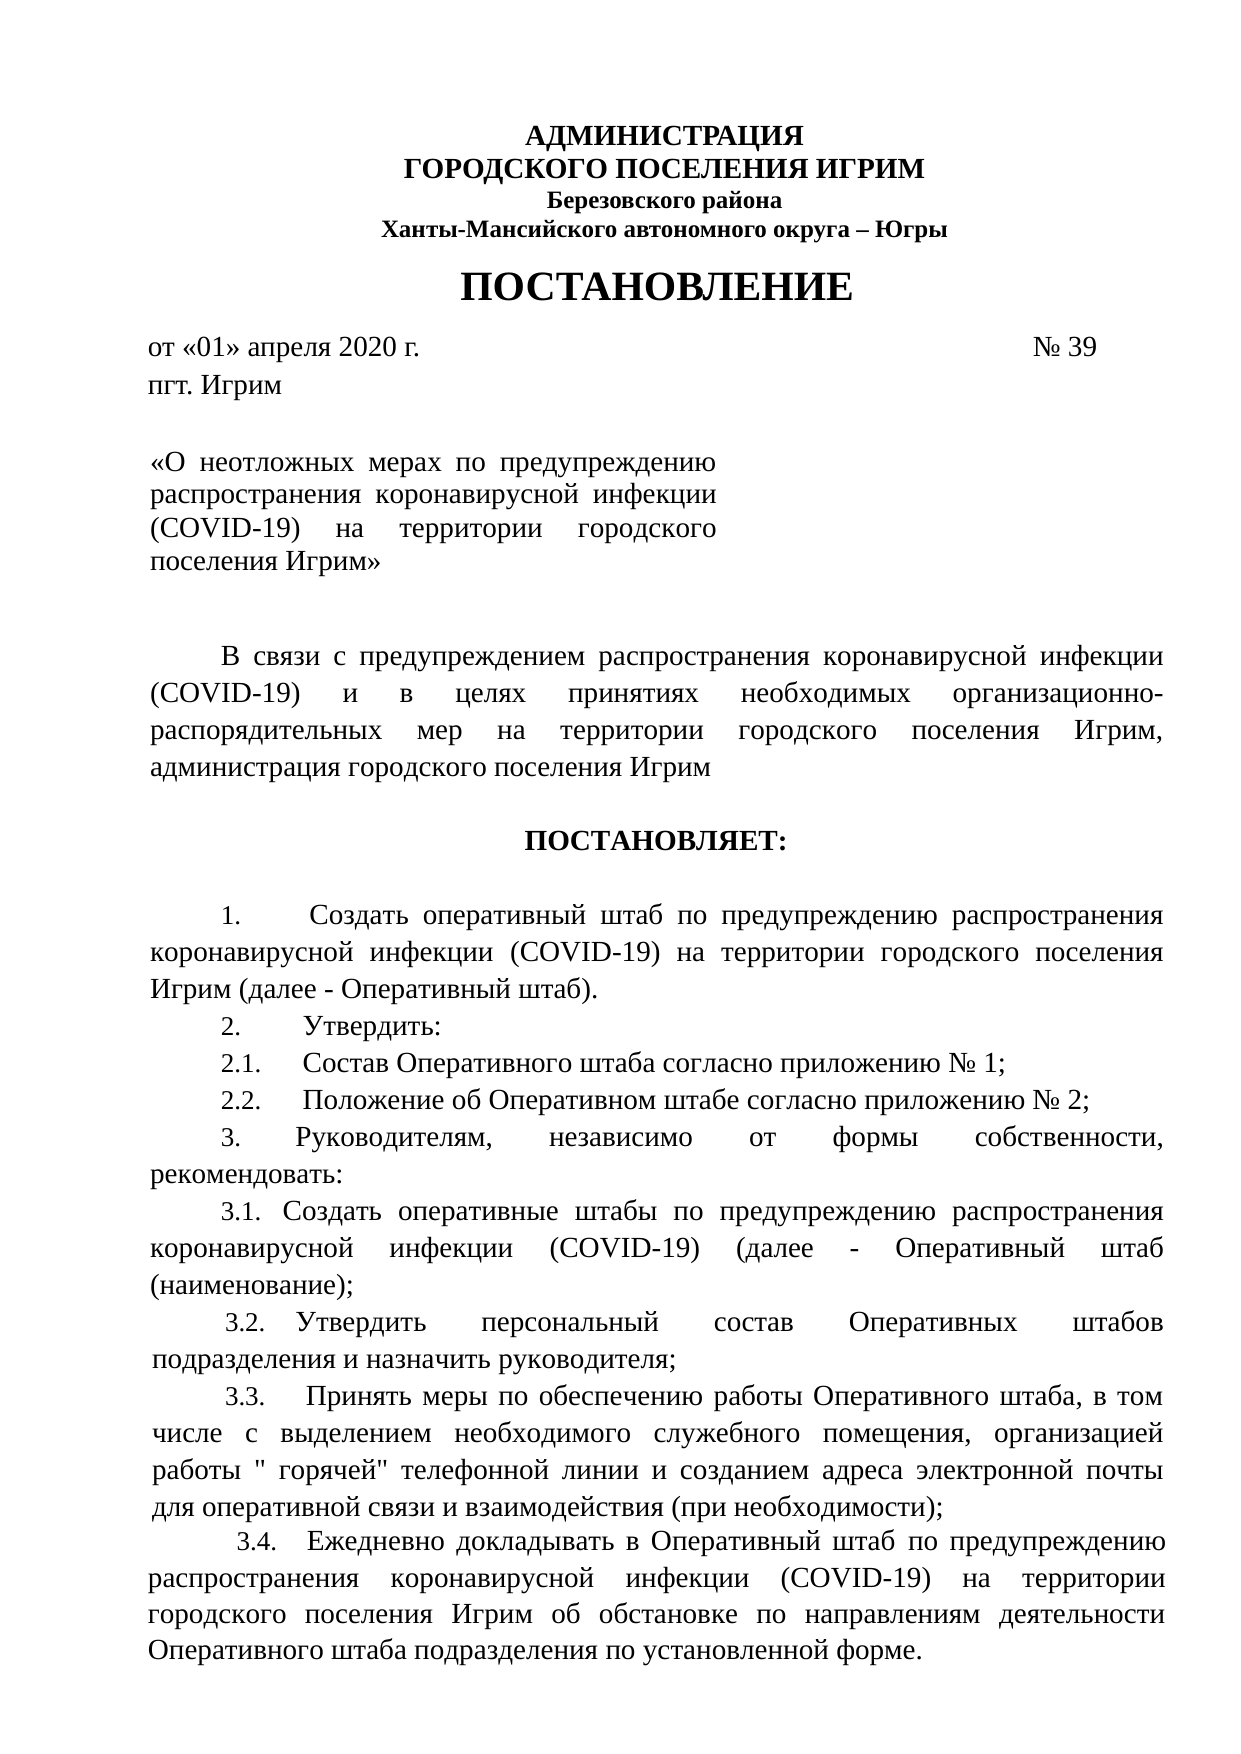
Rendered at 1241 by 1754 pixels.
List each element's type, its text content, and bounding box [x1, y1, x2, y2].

text Ханты-Мансийского автономного округа – Югры [162, 214, 1166, 243]
text В связи с предупреждением распространения коронавирусной инфекции (COVID-19) и в целях принятиях необходимых организационно-распорядительных мер на территории городского поселения Игрим, администрация городского поселения Игрим [150, 636, 1164, 784]
text Березовского района [162, 185, 1166, 214]
text ПОСТАНОВЛЯЕТ: [148, 821, 1164, 858]
list Создать оперативный штаб по предупреждению распространения коронавирусной инфекции (COVID-19) на территории городского поселения Игрим (далее - Оперативный штаб). [150, 895, 1164, 1006]
list Положение об Оперативном штабе согласно приложению № 2; [150, 1080, 1166, 1117]
list Принять меры по обеспечению работы Оперативного штаба, в том числе с выделением необходимого служебного помещения, организацией работы " горячей" телефонной линии и созданием адреса электронной почты для оперативной связи и взаимодействия (при необходимости); [152, 1376, 1164, 1523]
list Ежедневно докладывать в Оперативный штаб по предупреждению распространения коронавирусной инфекции (COVID-19) на территории городского поселения Игрим об обстановке по направлениям деятельности Оперативного штаба подразделения по установленной форме. [148, 1523, 1166, 1666]
list Состав Оперативного штаба согласно приложению № 1; [150, 1043, 1166, 1080]
list Создать оперативные штабы по предупреждению распространения коронавирусной инфекции (COVID-19) (далее - Оперативный штаб (наименование); [150, 1191, 1164, 1302]
list Утвердить: [150, 1006, 1166, 1043]
text ГОРОДСКОГО ПОСЕЛЕНИЯ ИГРИМ [162, 152, 1166, 185]
text пгт. Игрим [148, 367, 1166, 401]
text ПОСТАНОВЛЕНИЕ [148, 262, 1166, 310]
text от «01» апреля 2020 г. № 39 [148, 329, 1166, 362]
list Руководителям, независимо от формы собственности, рекомендовать: [150, 1117, 1164, 1191]
text «О неотложных мерах по предупреждению распространения коронавирусной инфекции (COVID-19) на территории городского поселения Игрим» [150, 444, 717, 577]
list Утвердить персональный состав Оперативных штабов подразделения и назначить руководителя; [152, 1302, 1164, 1376]
text АДМИНИСТРАЦИЯ [162, 118, 1166, 152]
